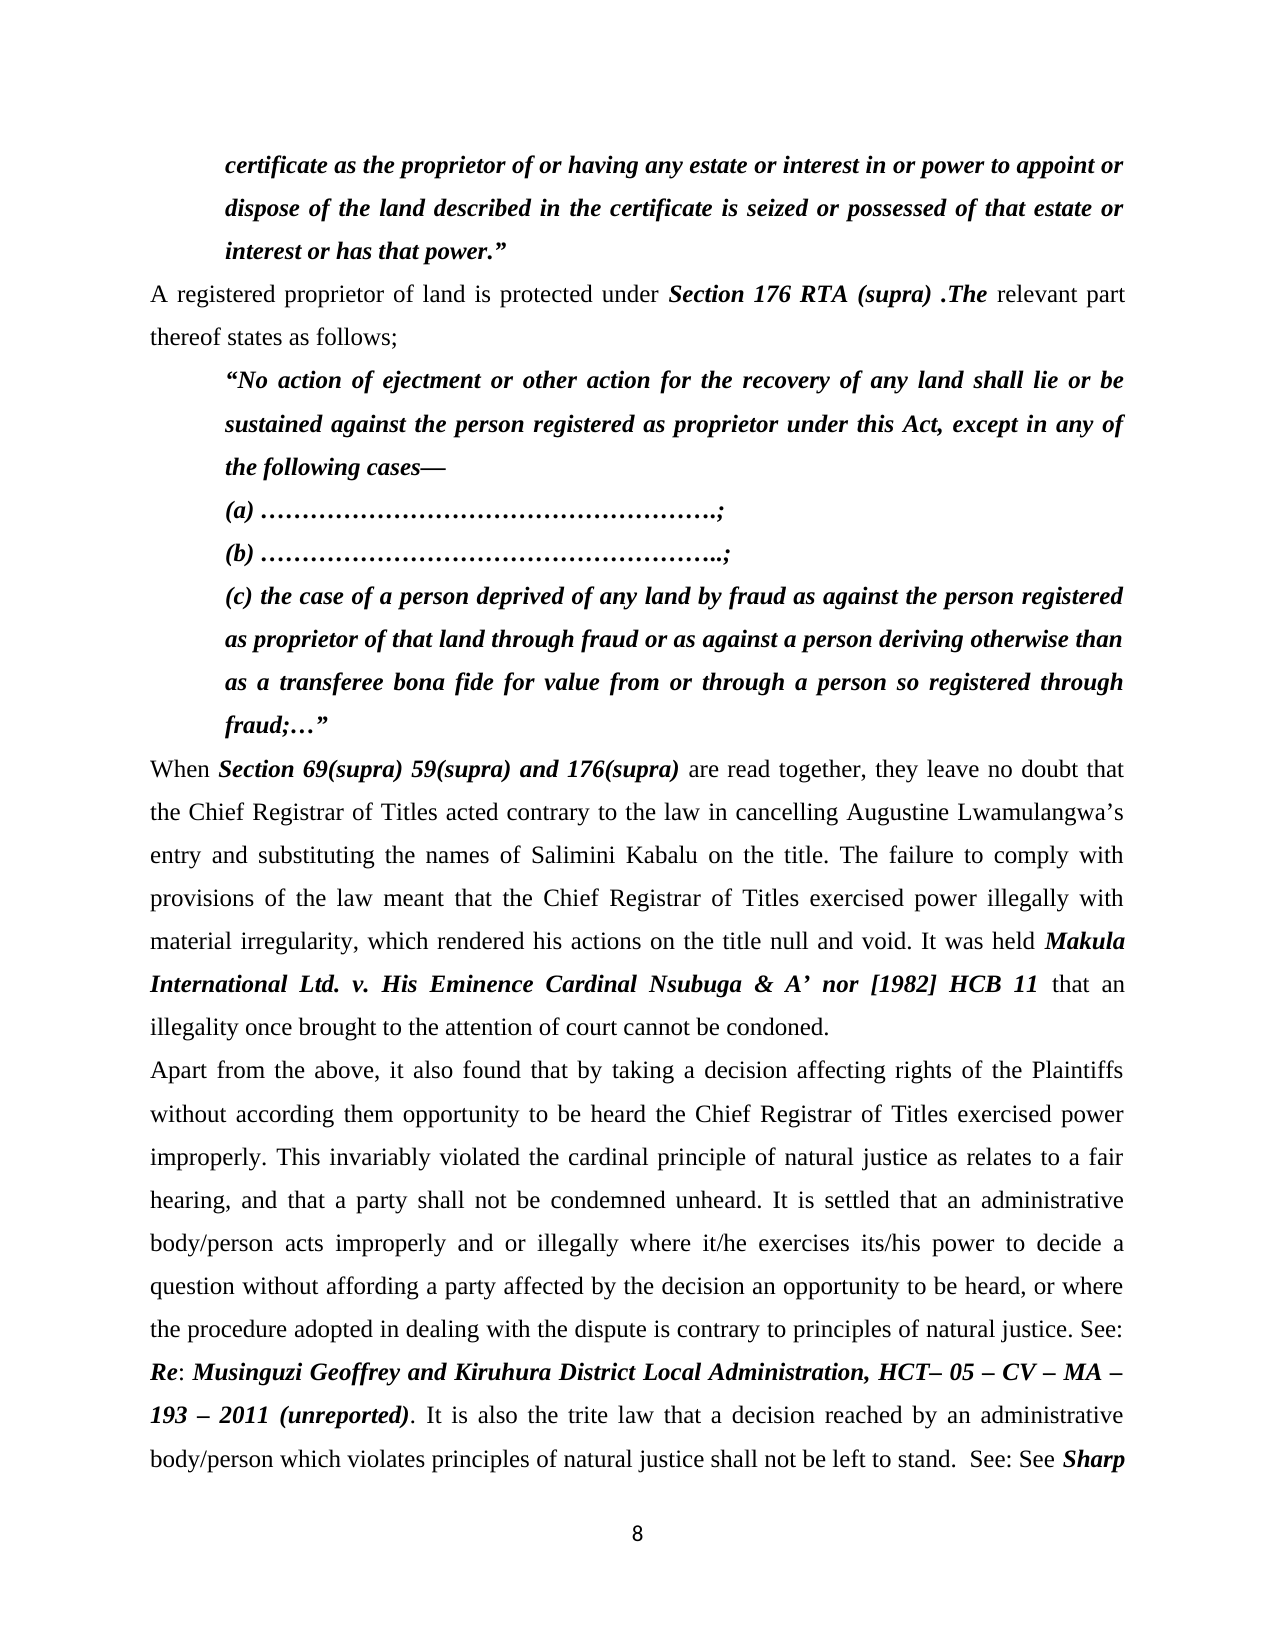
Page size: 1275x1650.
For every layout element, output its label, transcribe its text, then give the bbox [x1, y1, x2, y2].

text When Section 69(supra) 59(supra) and 176(supra) are read together, they leave no doubt that the Chief Registrar of Titles acted contrary to the law in cancelling Augustine Lwamulangwa’s entry and substituting the names of Salimini Kabalu on the title. The failure to comply with provisions of the law meant that the Chief Registrar of Titles exercised power illegally with material irregularity, which rendered his actions on the title null and void. It was held Makula International Ltd. v. His Eminence Cardinal Nsubuga & A’ nor [1982] HCB 11 that an illegality once brought to the attention of court cannot be condoned. [150, 754, 1125, 1041]
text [225, 150, 1125, 265]
text A registered proprietor of land is protected under Section 176 RTA (supra) .The relevant part thereof states as follows; [150, 279, 1125, 351]
text (a) ……………………………………………….; [150, 495, 1125, 524]
text (c) the case of a person deprived of any land by fraud as against the person registered as proprietor of that land through fraud or as against a person deriving otherwise than as a transferee bona fide for value from or through a person so registered through fraud;…” [225, 581, 1125, 739]
text (b) ………………………………………………..; [150, 538, 1125, 567]
text “No action of ejectment or other action for the recovery of any land shall lie or be sustained against the person registered as proprietor under this Act, except in any of the following cases— [225, 366, 1125, 481]
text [150, 1056, 1125, 1472]
